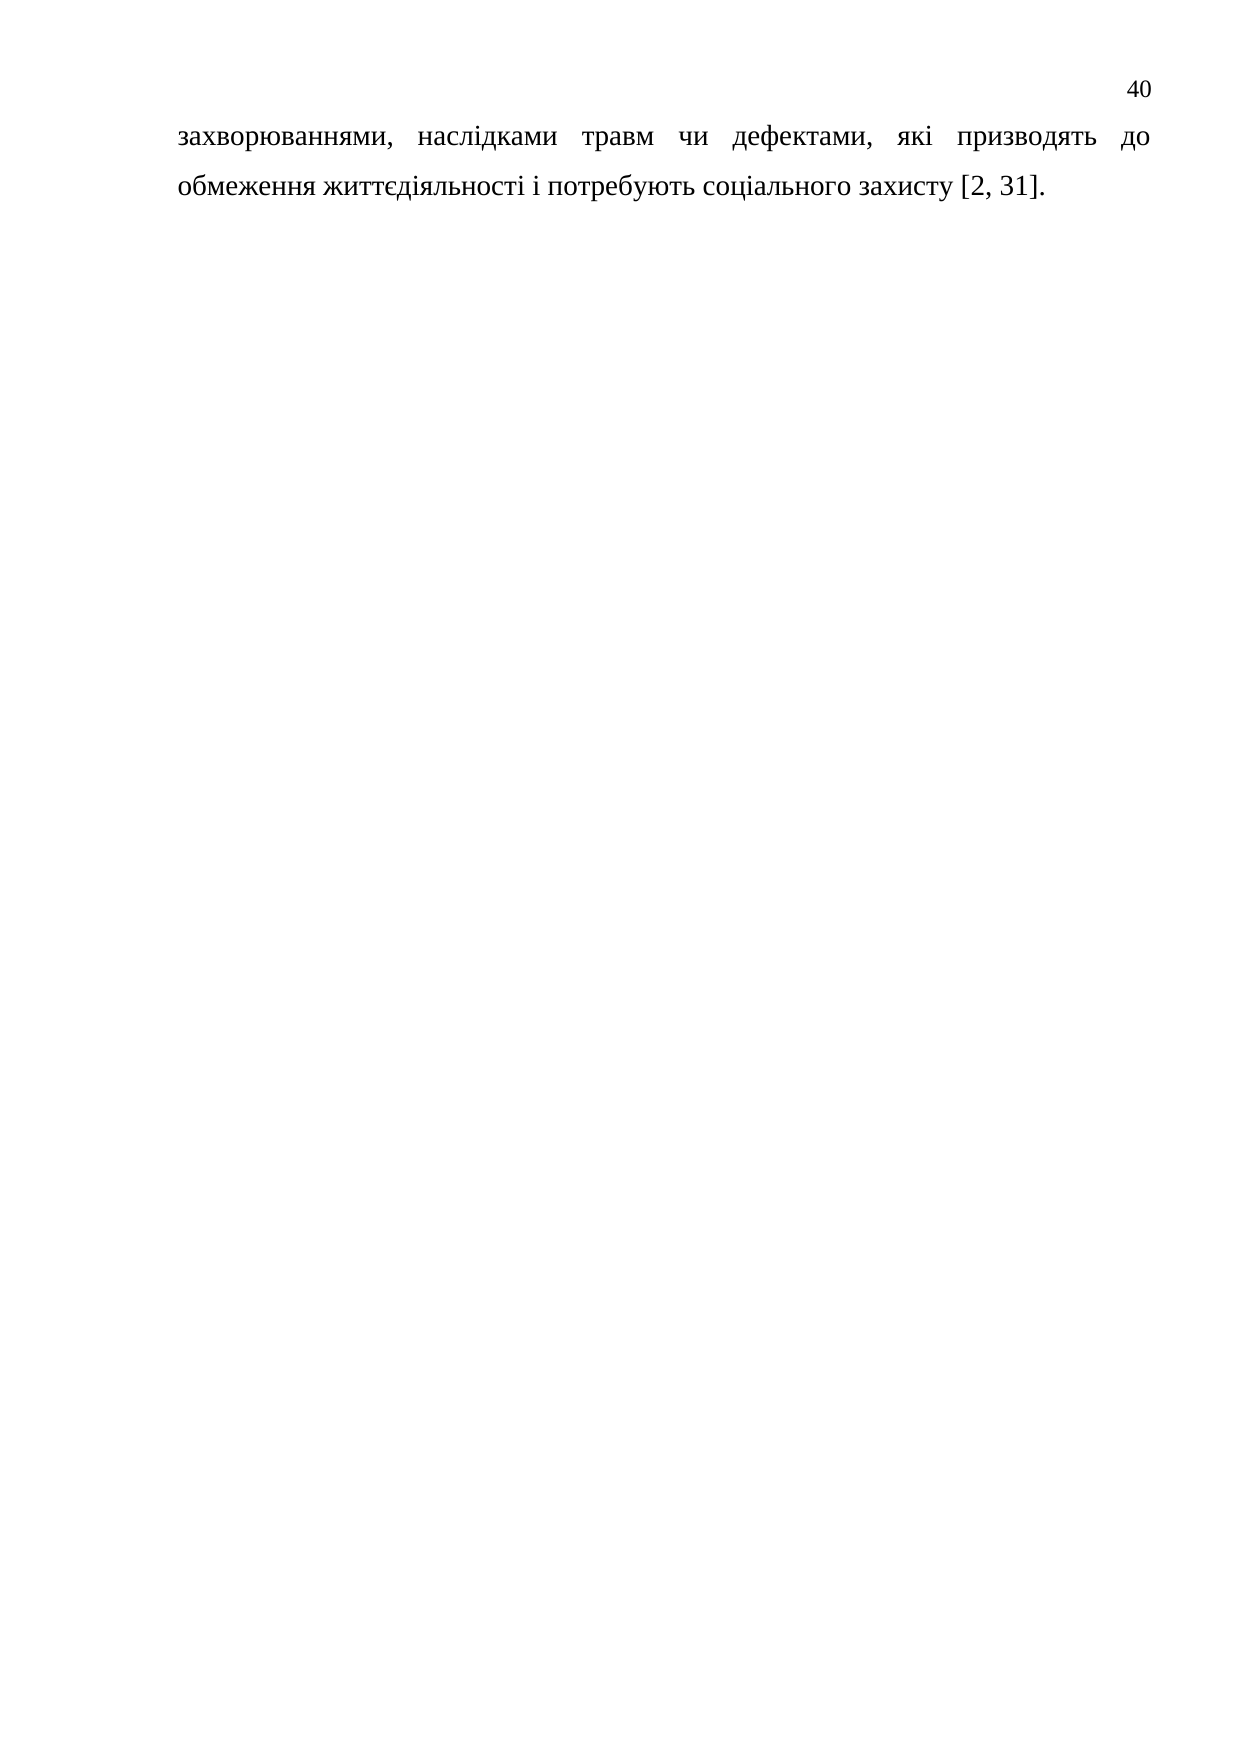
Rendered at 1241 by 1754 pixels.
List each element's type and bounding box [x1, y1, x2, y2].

text [177, 118, 1152, 202]
